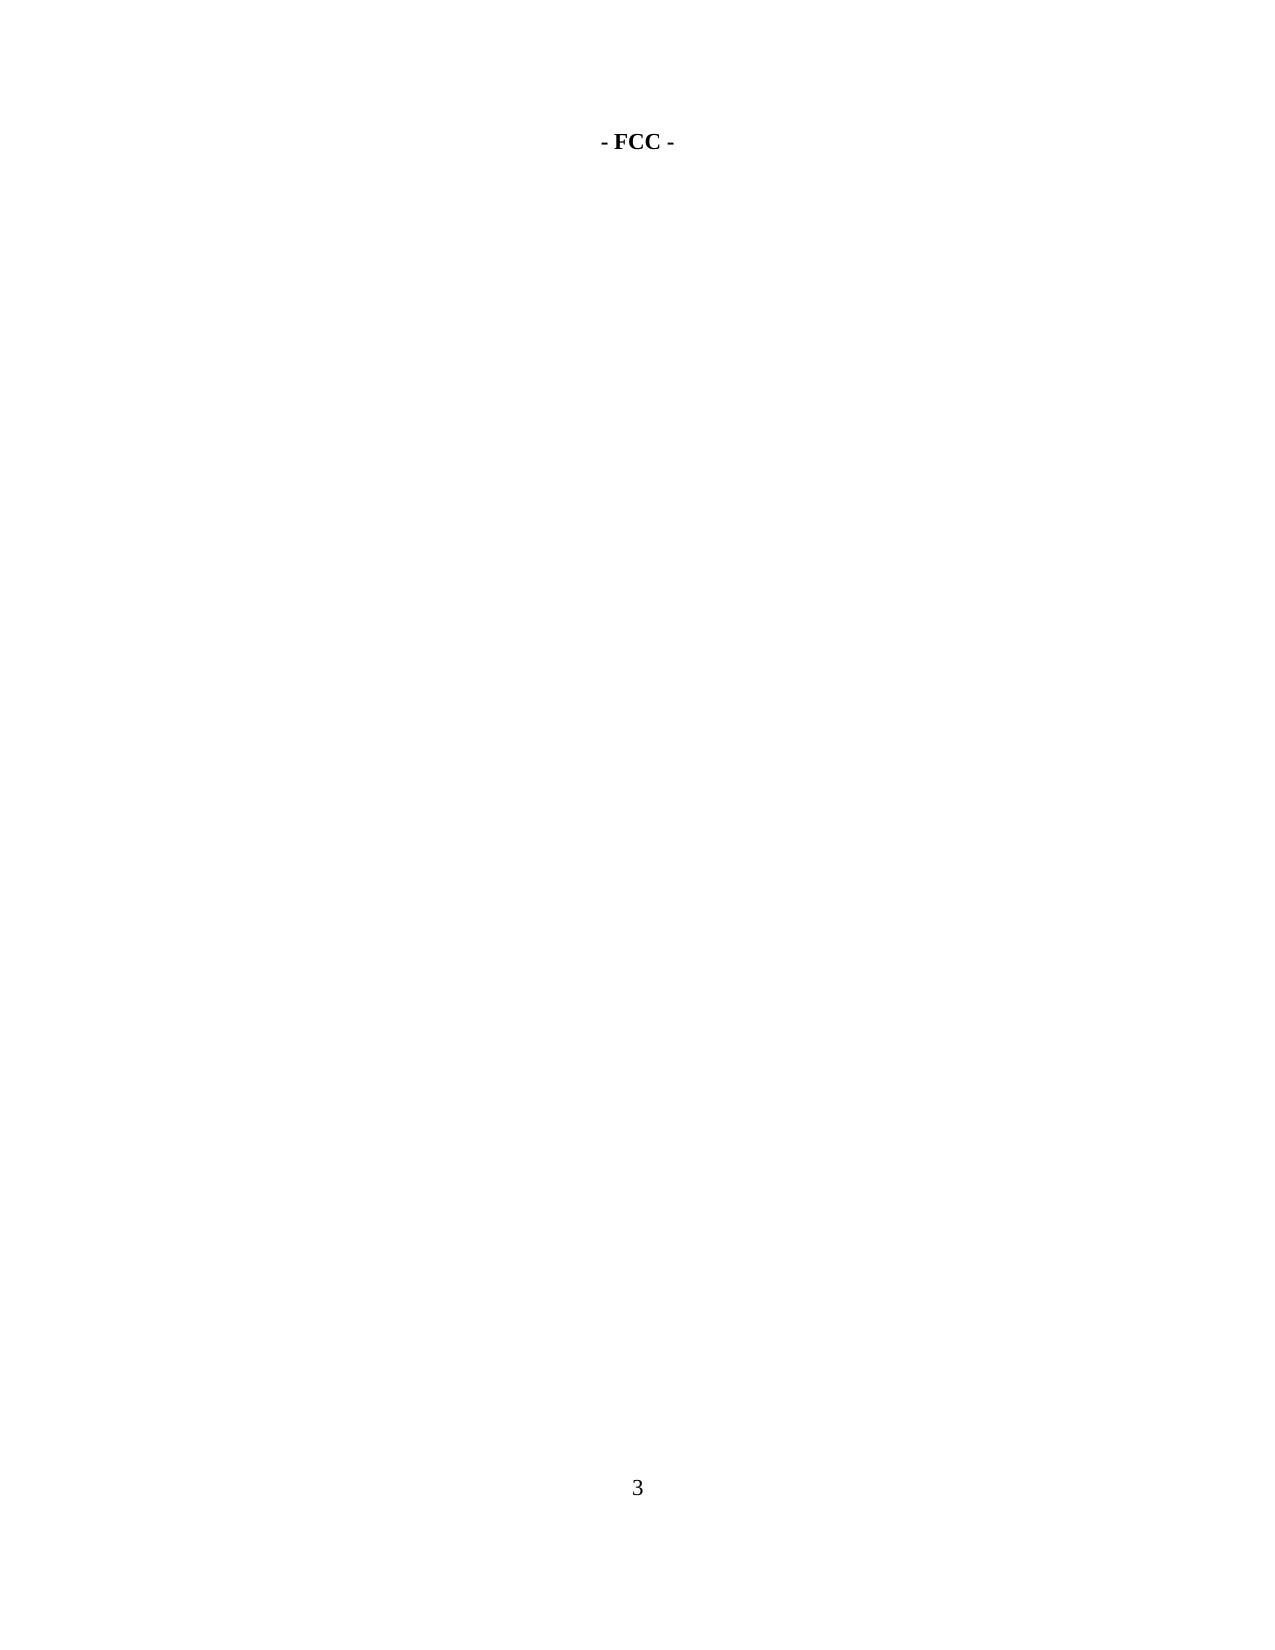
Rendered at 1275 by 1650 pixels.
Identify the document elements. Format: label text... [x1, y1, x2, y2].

text - FCC - [75, 128, 1200, 154]
